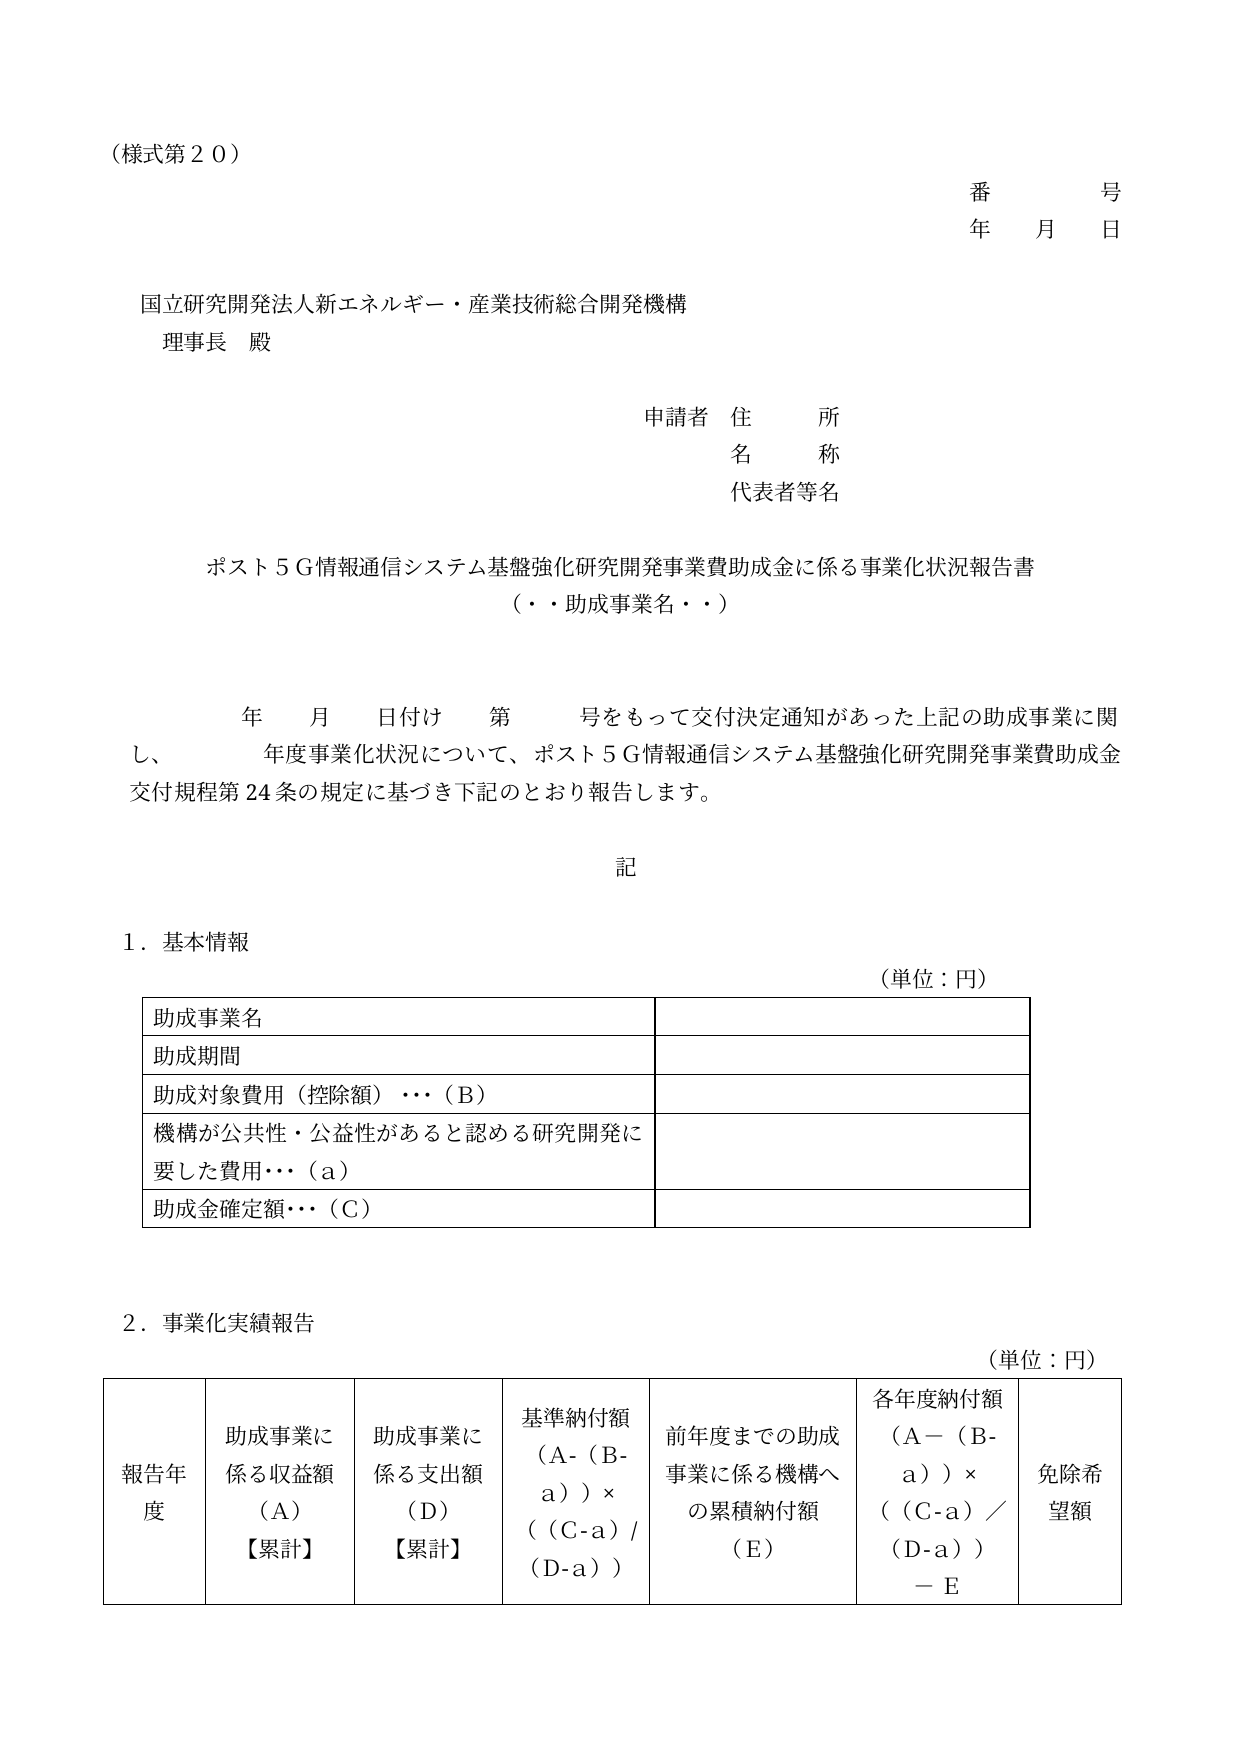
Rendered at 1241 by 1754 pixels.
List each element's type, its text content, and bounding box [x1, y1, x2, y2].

table_header 各年度納付額 （Ａ－（Ｂ-ａ））× （（Ｃ-ａ）／（Ｄ-ａ）） － Ｅ [857, 1379, 1018, 1604]
table_cell [656, 1075, 1029, 1112]
table_header 助成事業に係る支出額 （Ｄ） 【累計】 [355, 1379, 502, 1604]
table_cell 機構が公共性・公益性があると認める研究開発に要した費用･･･（ａ） [143, 1114, 654, 1188]
table_header 助成事業に係る収益額 （Ａ） 【累計】 [206, 1379, 354, 1604]
text 国立研究開発法人新エネルギー・産業技術総合開発機構 [118, 284, 1122, 322]
text 名 称 [668, 434, 1119, 472]
text （単位：円） [868, 959, 1122, 997]
text ポスト５Ｇ情報通信システム基盤強化研究開発事業費助成金に係る事業化状況報告書 [118, 547, 1122, 584]
table_cell 助成金確定額･･･（Ｃ） [143, 1190, 654, 1227]
table_header 前年度までの助成事業に係る機構への累積納付額 （Ｅ） [650, 1379, 856, 1604]
text （様式第２０） [99, 134, 1122, 172]
table_header 報告年度 [104, 1379, 205, 1604]
text ２．事業化実績報告 [118, 1303, 1122, 1341]
table_header 免除希望額 [1019, 1379, 1121, 1604]
table_header 基準納付額 （Ａ-（Ｂ-ａ））×（（Ｃ-ａ）/（Ｄ-ａ）） [503, 1379, 649, 1604]
text 理事長 殿 [118, 322, 1122, 359]
text 記 [129, 847, 1122, 884]
table_cell [656, 1190, 1029, 1227]
table_cell [656, 1036, 1029, 1074]
text 年 月 日付け 第 号をもって交付決定通知があった上記の助成事業に関し、 年度事業化状況について、ポスト５Ｇ情報通信システム基盤強化研究開発事業費助成金交付規程第24条の規定に基づき下記のとおり報告します。 [129, 697, 1122, 809]
text 代表者等名 [668, 472, 1084, 509]
table_header [656, 998, 1029, 1035]
table_cell [656, 1114, 1029, 1188]
text （・・助成事業名・・） [118, 584, 1122, 622]
table_cell 助成対象費用（控除額） ･･･（Ｂ） [143, 1075, 654, 1112]
text （単位：円） [118, 1341, 1107, 1378]
table_header 助成事業名 [143, 998, 654, 1035]
table_cell 助成期間 [143, 1036, 654, 1074]
text 年 月 日 [118, 209, 1122, 247]
text １．基本情報 [118, 922, 1122, 959]
text 申請者 住 所 [643, 397, 1119, 434]
text 番 号 [118, 172, 1122, 209]
